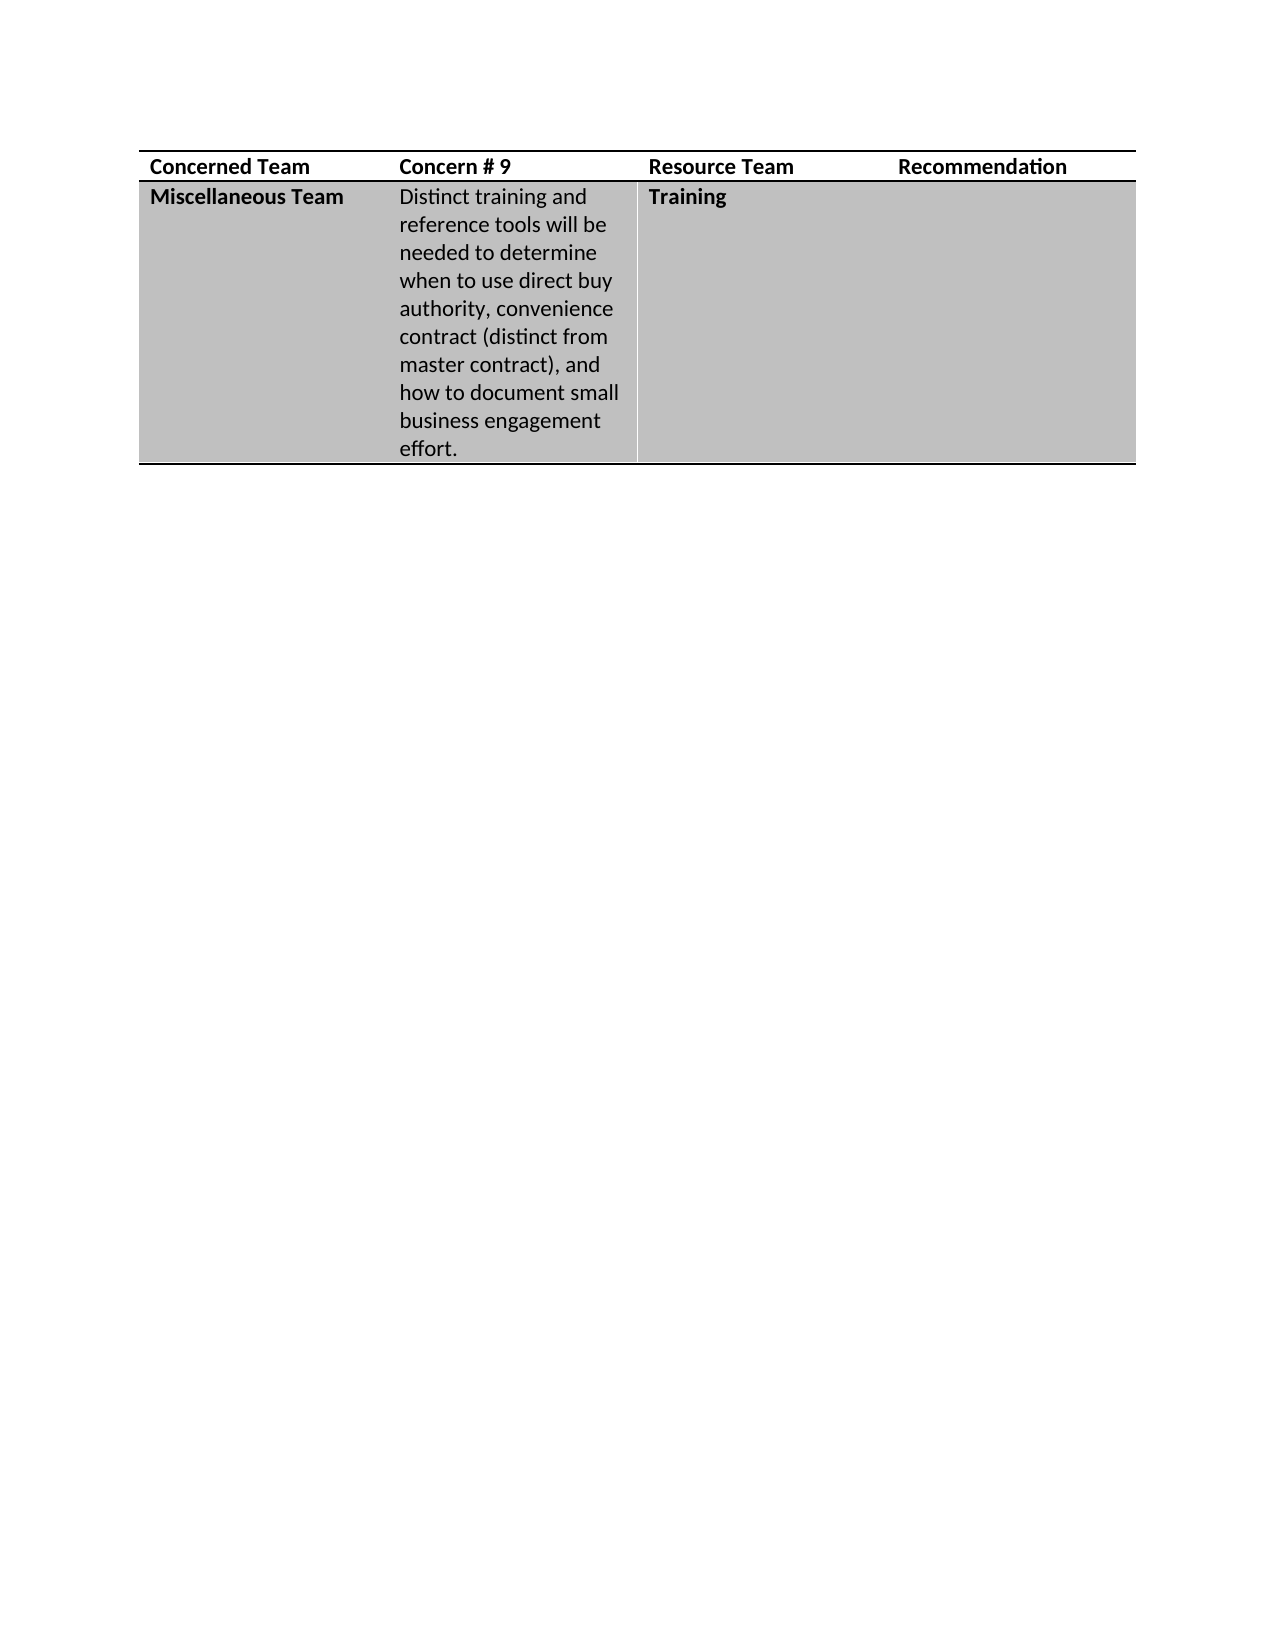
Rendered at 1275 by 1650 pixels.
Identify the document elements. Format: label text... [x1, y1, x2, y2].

table_header Resource Team [638, 152, 887, 180]
table_cell Distinct training and reference tools will be needed to determine when to use direct buy authority, convenience contract (distinct from master contract), and how to document small business engagement effort. [388, 182, 637, 462]
table_header Concern # 9 [388, 152, 637, 180]
table_header Concerned Team [139, 152, 388, 180]
table_cell [887, 182, 1136, 462]
table_cell Training [638, 182, 887, 462]
table_header Recommendation [887, 152, 1136, 180]
table_cell Miscellaneous Team [139, 182, 388, 462]
